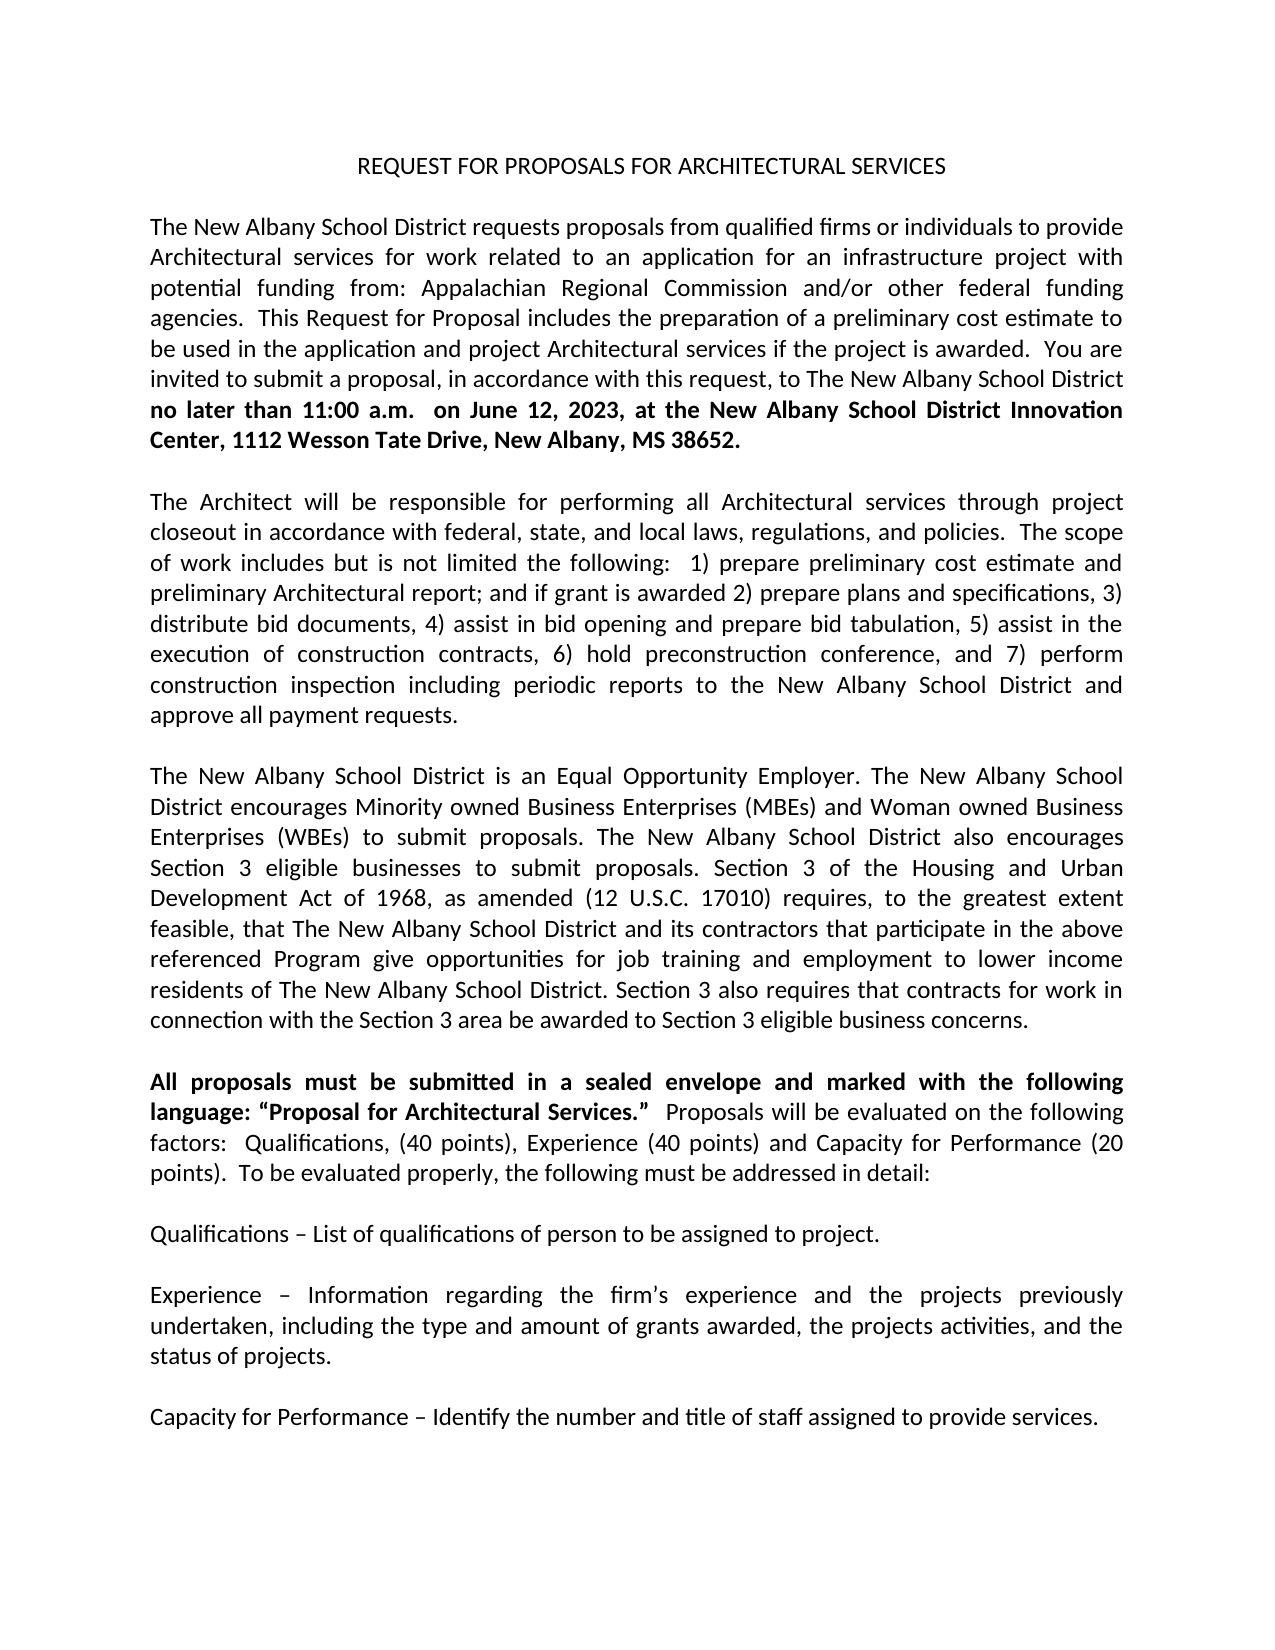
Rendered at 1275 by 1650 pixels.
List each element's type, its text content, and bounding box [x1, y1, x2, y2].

text REQUEST FOR PROPOSALS FOR ARCHITECTURAL SERVICES [150, 150, 1125, 181]
text The Architect will be responsible for performing all Architectural services through project closeout in accordance with federal, state, and local laws, regulations, and policies. The scope of work includes but is not limited the following: 1) prepare preliminary cost estimate and preliminary Architectural report; and if grant is awarded 2) prepare plans and specifications, 3) distribute bid documents, 4) assist in bid opening and prepare bid tabulation, 5) assist in the execution of construction contracts, 6) hold preconstruction conference, and 7) perform construction inspection including periodic reports to the New Albany School District and approve all payment requests. [150, 486, 1125, 730]
text Experience – Information regarding the firm’s experience and the projects previously undertaken, including the type and amount of grants awarded, the projects activities, and the status of projects. [150, 1279, 1125, 1371]
text The New Albany School District is an Equal Opportunity Employer. The New Albany School District encourages Minority owned Business Enterprises (MBEs) and Woman owned Business Enterprises (WBEs) to submit proposals. The New Albany School District also encourages Section 3 eligible businesses to submit proposals. Section 3 of the Housing and Urban Development Act of 1968, as amended (12 U.S.C. 17010) requires, to the greatest extent feasible, that The New Albany School District and its contractors that participate in the above referenced Program give opportunities for job training and employment to lower income residents of The New Albany School District. Section 3 also requires that contracts for work in connection with the Section 3 area be awarded to Section 3 eligible business concerns. [150, 760, 1125, 1035]
text The New Albany School District requests proposals from qualified firms or individuals to provide Architectural services for work related to an application for an infrastructure project with potential funding from: Appalachian Regional Commission and/or other federal funding agencies. This Request for Proposal includes the preparation of a preliminary cost estimate to be used in the application and project Architectural services if the project is awarded. You are invited to submit a proposal, in accordance with this request, to The New Albany School District no later than 11:00 a.m. on June 12, 2023, at the New Albany School District Innovation Center, 1112 Wesson Tate Drive, New Albany, MS 38652. [150, 211, 1125, 455]
text Qualifications – List of qualifications of person to be assigned to project. [150, 1218, 1125, 1249]
text All proposals must be submitted in a sealed envelope and marked with the following language: “Proposal for Architectural Services.” Proposals will be evaluated on the following factors: Qualifications, (40 points), Experience (40 points) and Capacity for Performance (20 points). To be evaluated properly, the following must be addressed in detail: [150, 1066, 1125, 1188]
text Capacity for Performance – Identify the number and title of staff assigned to provide services. [150, 1401, 1125, 1432]
